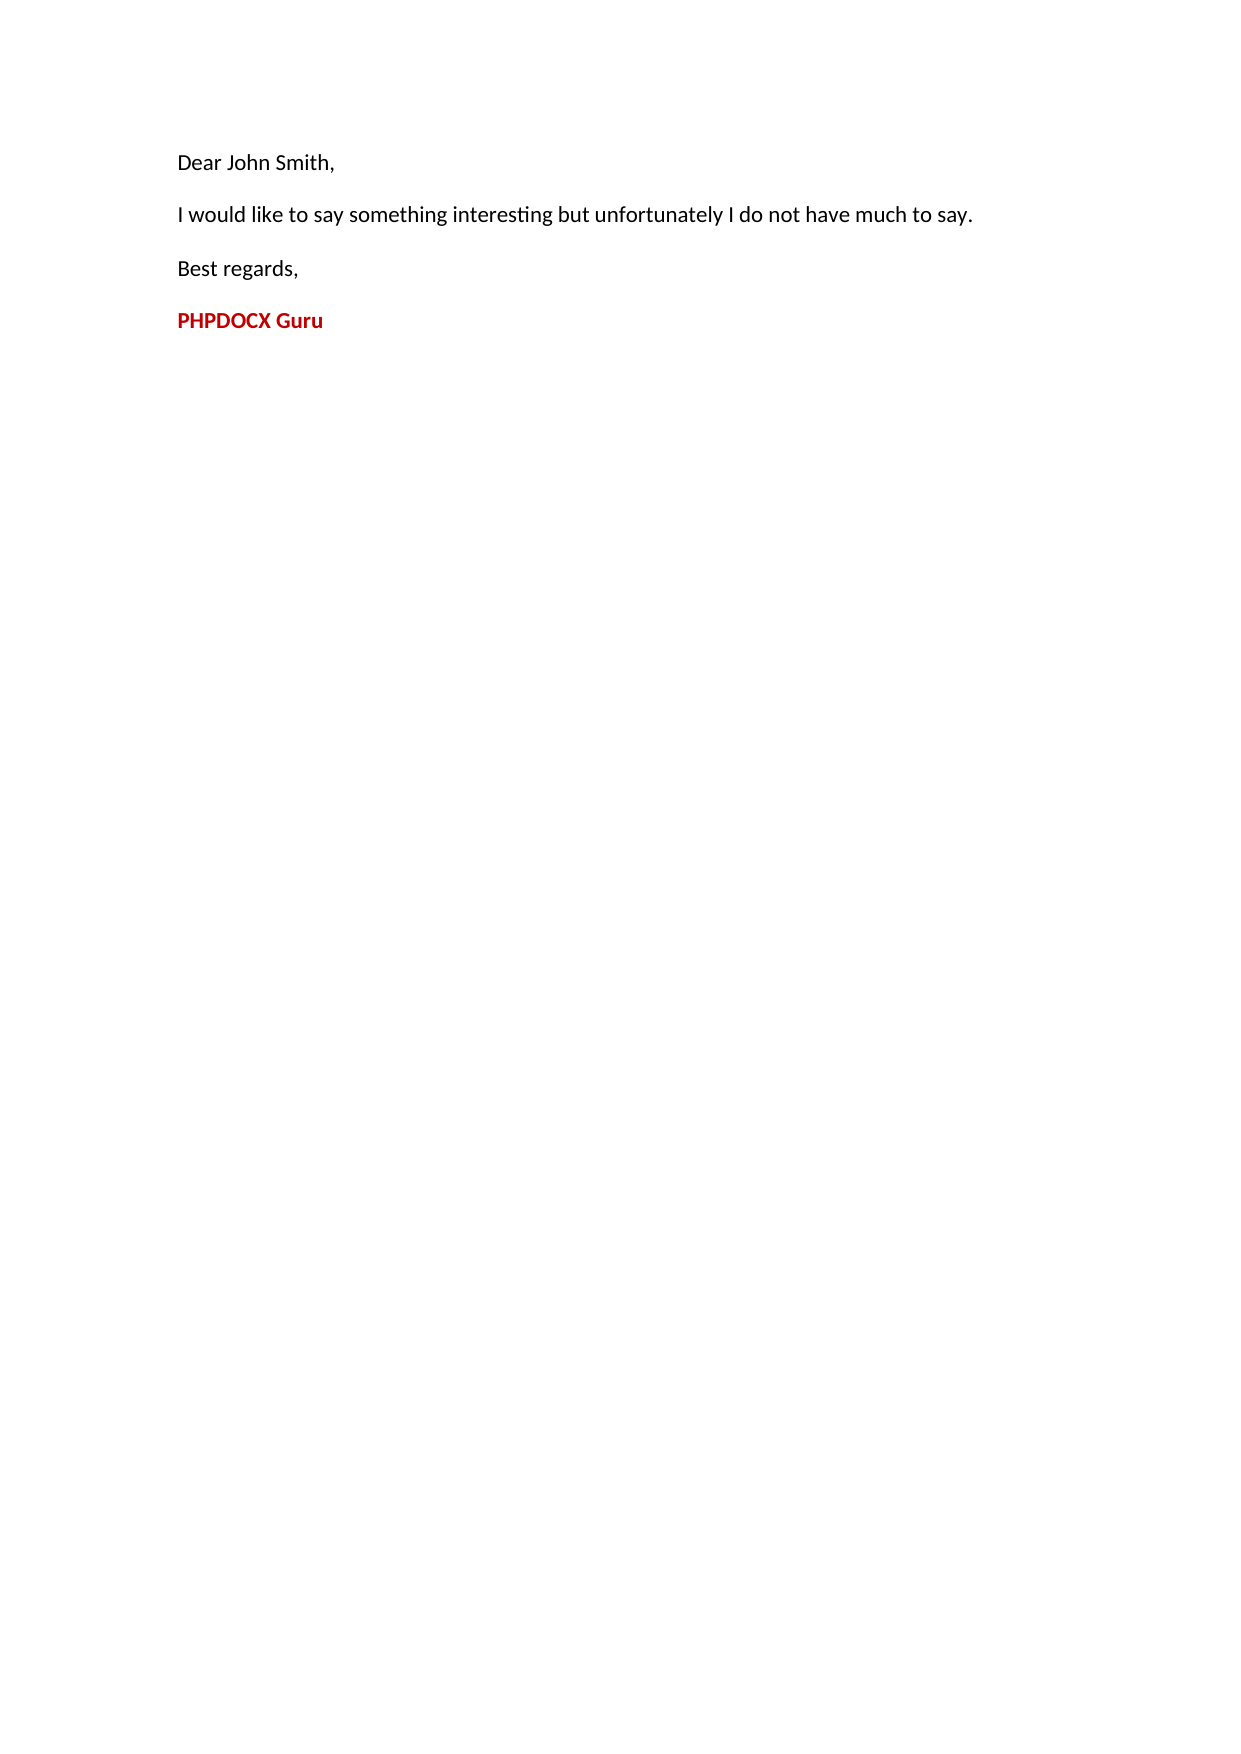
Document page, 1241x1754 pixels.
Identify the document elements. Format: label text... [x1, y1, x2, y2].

text PHPDOCX Guru [177, 307, 1063, 335]
text Best regards, [177, 254, 1063, 282]
text Dear John Smith, [177, 148, 1063, 176]
text I would like to say something interesting but unfortunately I do not have much to say. [177, 201, 1063, 229]
